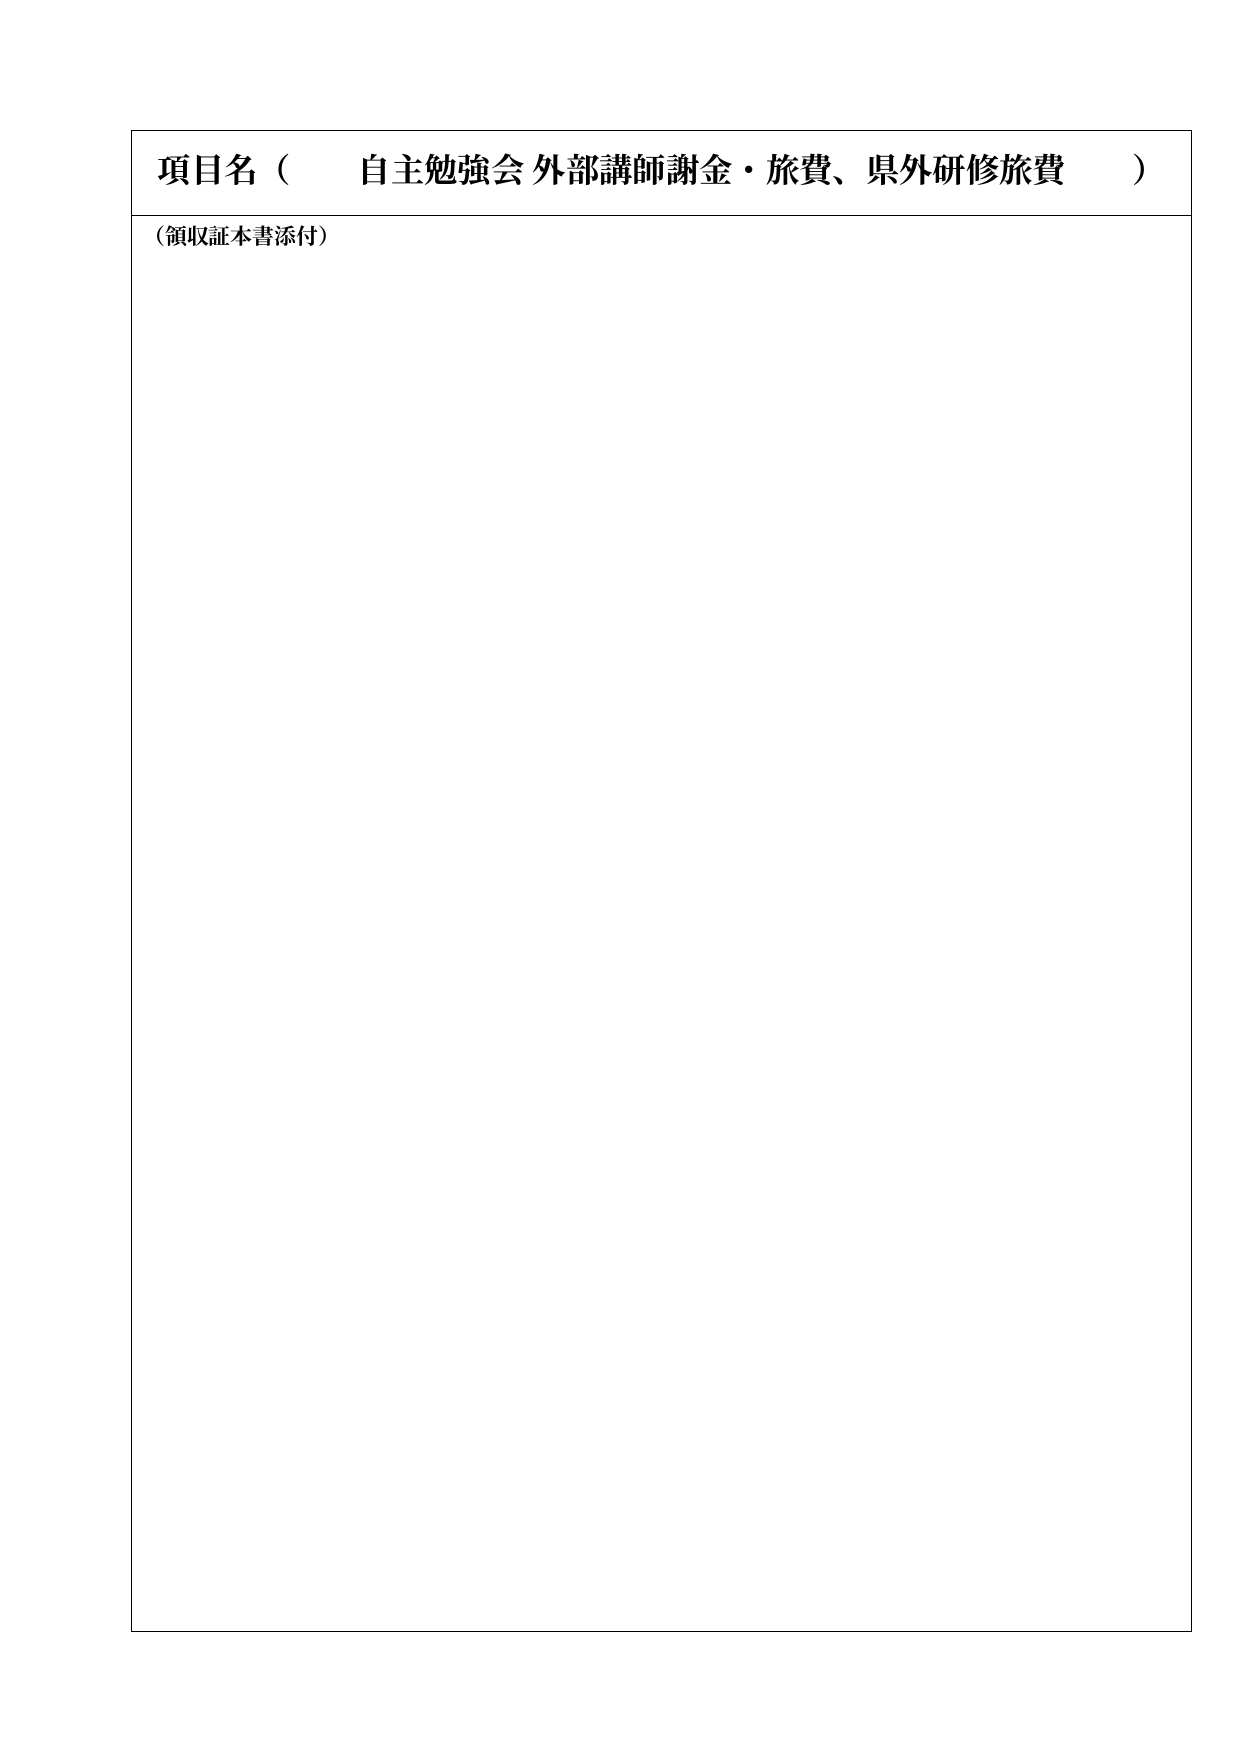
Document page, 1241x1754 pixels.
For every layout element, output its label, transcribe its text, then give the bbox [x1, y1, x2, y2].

table_cell （領収証本書添付） [132, 216, 1191, 1631]
table_cell 項目名（ 自主勉強会 外部講師謝金・旅費、県外研修旅費 ） [132, 131, 1191, 215]
